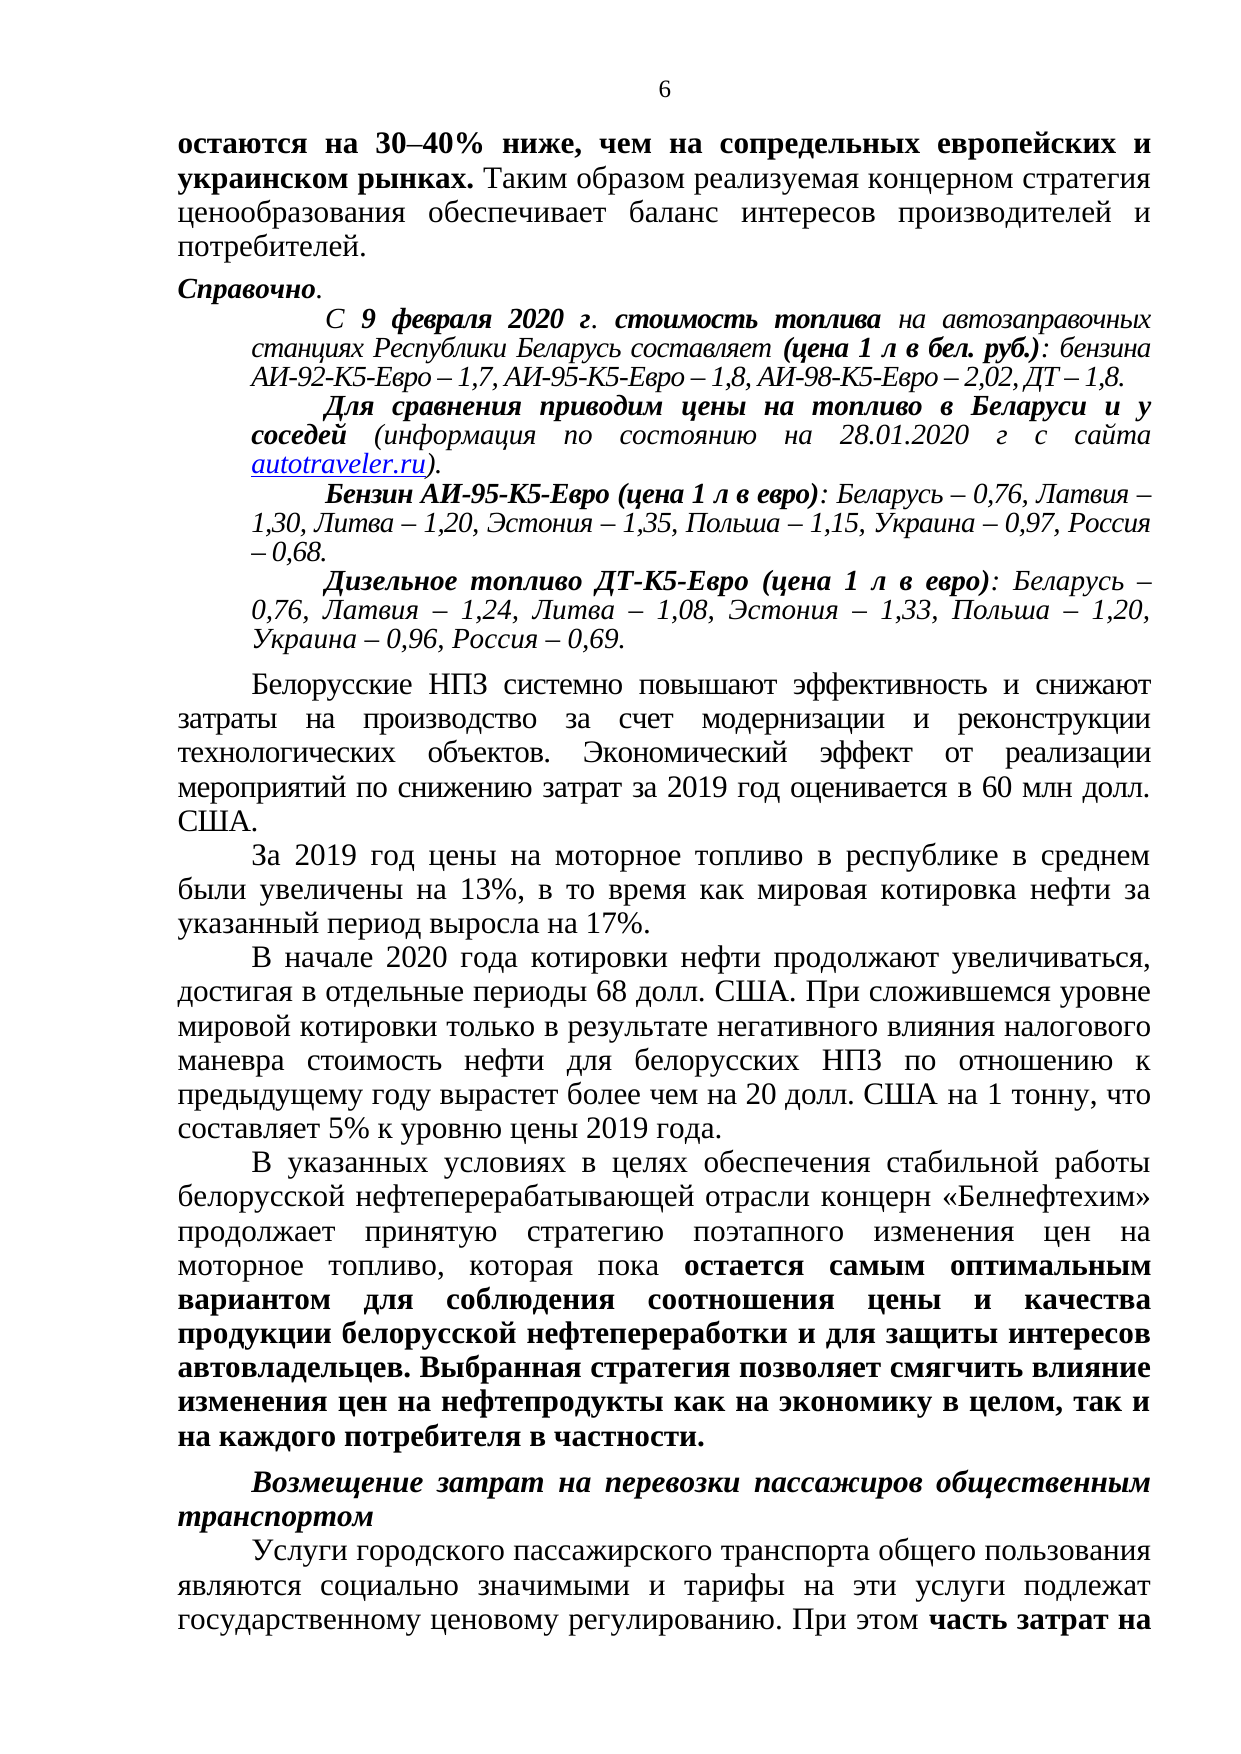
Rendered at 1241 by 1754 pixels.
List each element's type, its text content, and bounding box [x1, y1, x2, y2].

text За 2019 год цены на моторное топливо в республике в среднем были увеличены на 13%, в то время как мировая котировка нефти за указанный период выросла на 17%. [177, 838, 1152, 940]
text Бензин АИ-95-К5-Евро (цена 1 л в евро): Беларусь – 0,76, Латвия – 1,30, Литва – 1,20, Эстония – 1,35, Польша – 1,15, Украина – 0,97, Россия – 0,68. [251, 480, 1152, 567]
text Дизельное топливо ДТ-К5-Евро (цена 1 л в евро): Беларусь – 0,76, Латвия – 1,24, Литва – 1,08, Эстония – 1,33, Польша – 1,20, Украина – 0,96, Россия – 0,69. [251, 567, 1152, 655]
text Для сравнения приводим цены на топливо в Беларуси и у соседей (информация по состоянию на 28.01.2020 г с сайта autotraveler.ru). [251, 392, 1152, 480]
text С 9 февраля 2020 г. стоимость топлива на автозаправочных станциях Республики Беларусь составляет (цена 1 л в бел. руб.): бензина АИ-92-К5-Евро – 1,7, АИ-95-К5-Евро – 1,8, АИ-98-К5-Евро – 2,02, ДТ – 1,8. [251, 305, 1152, 392]
text В начале 2020 года котировки нефти продолжают увеличиваться, достигая в отдельные периоды 68 долл. США. При сложившемся уровне мировой котировки только в результате негативного влияния налогового маневра стоимость нефти для белорусских НПЗ по отношению к предыдущему году вырастет более чем на 20 долл. США на 1 тонну, что составляет 5% к уровню цены 2019 года. [177, 940, 1152, 1145]
text Белорусские НПЗ системно повышают эффективность и снижают затраты на производство за счет модернизации и реконструкции технологических объектов. Экономический эффект от реализации мероприятий по снижению затрат за 2019 год оценивается в 60 млн долл. США. [177, 667, 1152, 838]
text Справочно. [177, 276, 1152, 305]
text Возмещение затрат на перевозки пассажиров общественным транспортом [177, 1465, 1152, 1533]
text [177, 127, 1152, 263]
text В указанных условиях в целях обеспечения стабильной работы белорусской нефтеперерабатывающей отрасли концерн «Белнефтехим» продолжает принятую стратегию поэтапного изменения цен на моторное топливо, которая пока остается самым оптимальным вариантом для соблюдения соотношения цены и качества продукции белорусской нефтепереработки и для защиты интересов автовладельцев. Выбранная стратегия позволяет смягчить влияние изменения цен на нефтепродукты как на экономику в целом, так и на каждого потребителя в частности. [177, 1145, 1152, 1453]
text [177, 1533, 1152, 1636]
